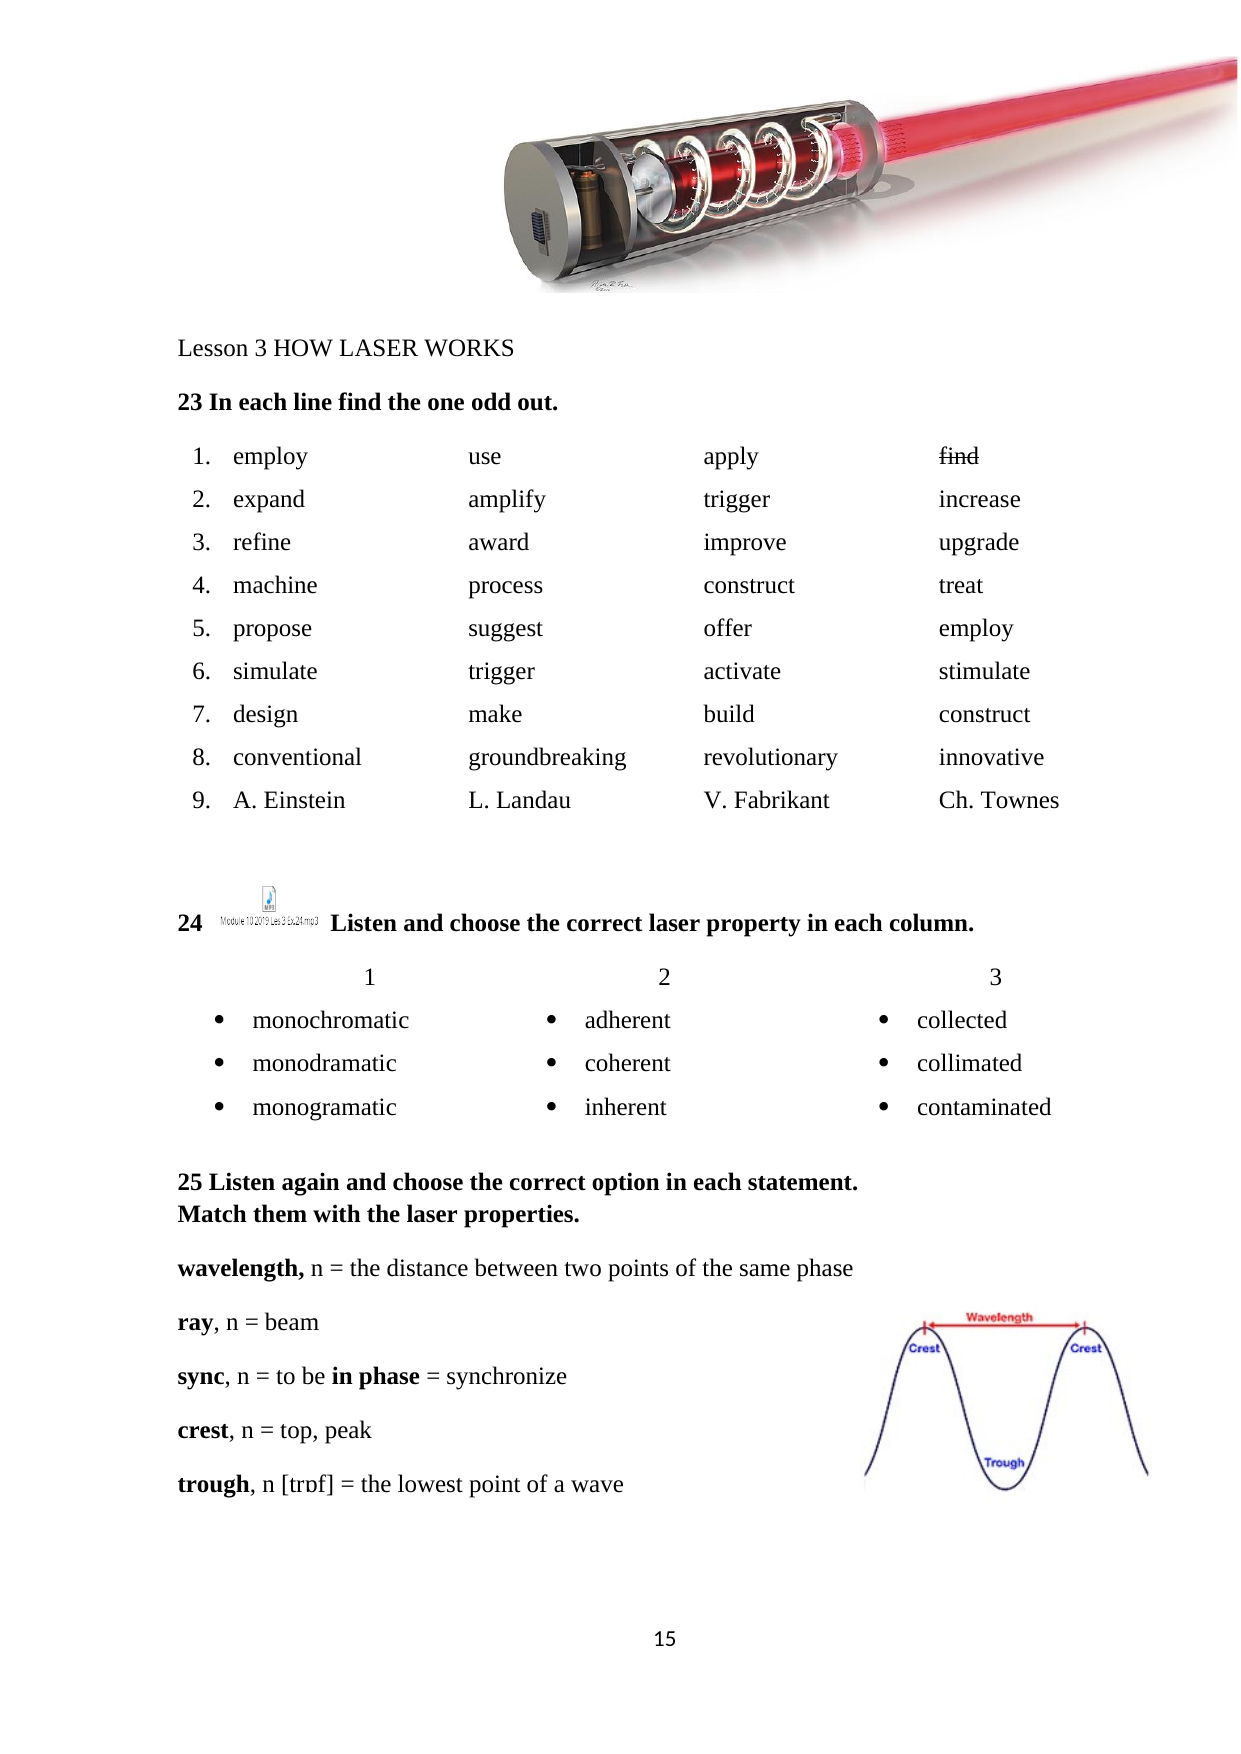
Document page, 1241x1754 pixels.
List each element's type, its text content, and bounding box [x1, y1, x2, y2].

table_header find [928, 441, 1163, 484]
table_cell upgrade [928, 527, 1163, 570]
table_cell conventional [222, 743, 457, 785]
table_header 3 collected collimated contaminated [831, 962, 1163, 1133]
picture [859, 1292, 1155, 1515]
table_cell expand [222, 484, 457, 527]
table_cell [166, 613, 222, 656]
table_cell design [222, 699, 457, 742]
text Lesson 3 HOW LASER WORKS [177, 333, 1152, 362]
table_header use [457, 441, 692, 484]
table_cell innovative [928, 743, 1163, 785]
text Match them with the laser properties. [177, 1199, 1152, 1228]
table_cell award [457, 527, 692, 570]
picture [500, 56, 1238, 293]
table_cell suggest [457, 613, 692, 656]
text trough, n [trɒf] = the lowest point of a wave [177, 1469, 859, 1498]
text wavelength, n = the distance between two points of the same phase [177, 1253, 1152, 1282]
table_cell A. Einstein [222, 785, 457, 828]
table_cell propose [222, 613, 457, 656]
table_cell [166, 484, 222, 527]
table_cell stimulate [928, 656, 1163, 699]
table_cell employ [928, 613, 1163, 656]
table_cell refine [222, 527, 457, 570]
table_header employ [222, 441, 457, 484]
table_header [166, 441, 222, 484]
table_cell trigger [692, 484, 927, 527]
table_cell machine [222, 570, 457, 613]
table_cell offer [692, 613, 927, 656]
table_cell Ch. Townes [928, 785, 1163, 828]
table_cell simulate [222, 656, 457, 699]
table_cell revolutionary [692, 743, 927, 785]
table_cell [166, 570, 222, 613]
table_cell [166, 527, 222, 570]
table_cell improve [692, 527, 927, 570]
text sync, n = to be in phase = synchronize [177, 1361, 859, 1390]
table_cell make [457, 699, 692, 742]
table_cell treat [928, 570, 1163, 613]
table_cell [166, 743, 222, 785]
table_header 1 monochromatic monodramatic monogramatic [166, 962, 498, 1133]
table_cell activate [692, 656, 927, 699]
table_cell build [692, 699, 927, 742]
table_cell [166, 656, 222, 699]
table_cell construct [692, 570, 927, 613]
table_cell L. Landau [457, 785, 692, 828]
table_cell V. Fabrikant [692, 785, 927, 828]
text ray, n = beam [177, 1307, 859, 1336]
table_header apply [692, 441, 927, 484]
table_cell trigger [457, 656, 692, 699]
text 24 Listen and choose the correct laser property in each column. [177, 882, 1152, 937]
table_header 2 adherent coherent inherent [498, 962, 831, 1133]
table_cell [166, 699, 222, 742]
table_cell construct [928, 699, 1163, 742]
table_cell increase [928, 484, 1163, 527]
text 23 In each line find the one odd out. [177, 387, 1152, 416]
table_cell amplify [457, 484, 692, 527]
text 25 Listen again and choose the correct option in each statement. [177, 1167, 1152, 1195]
table_cell process [457, 570, 692, 613]
table_cell groundbreaking [457, 743, 692, 785]
table_cell [166, 785, 222, 828]
text crest, n = top, peak [177, 1415, 859, 1444]
